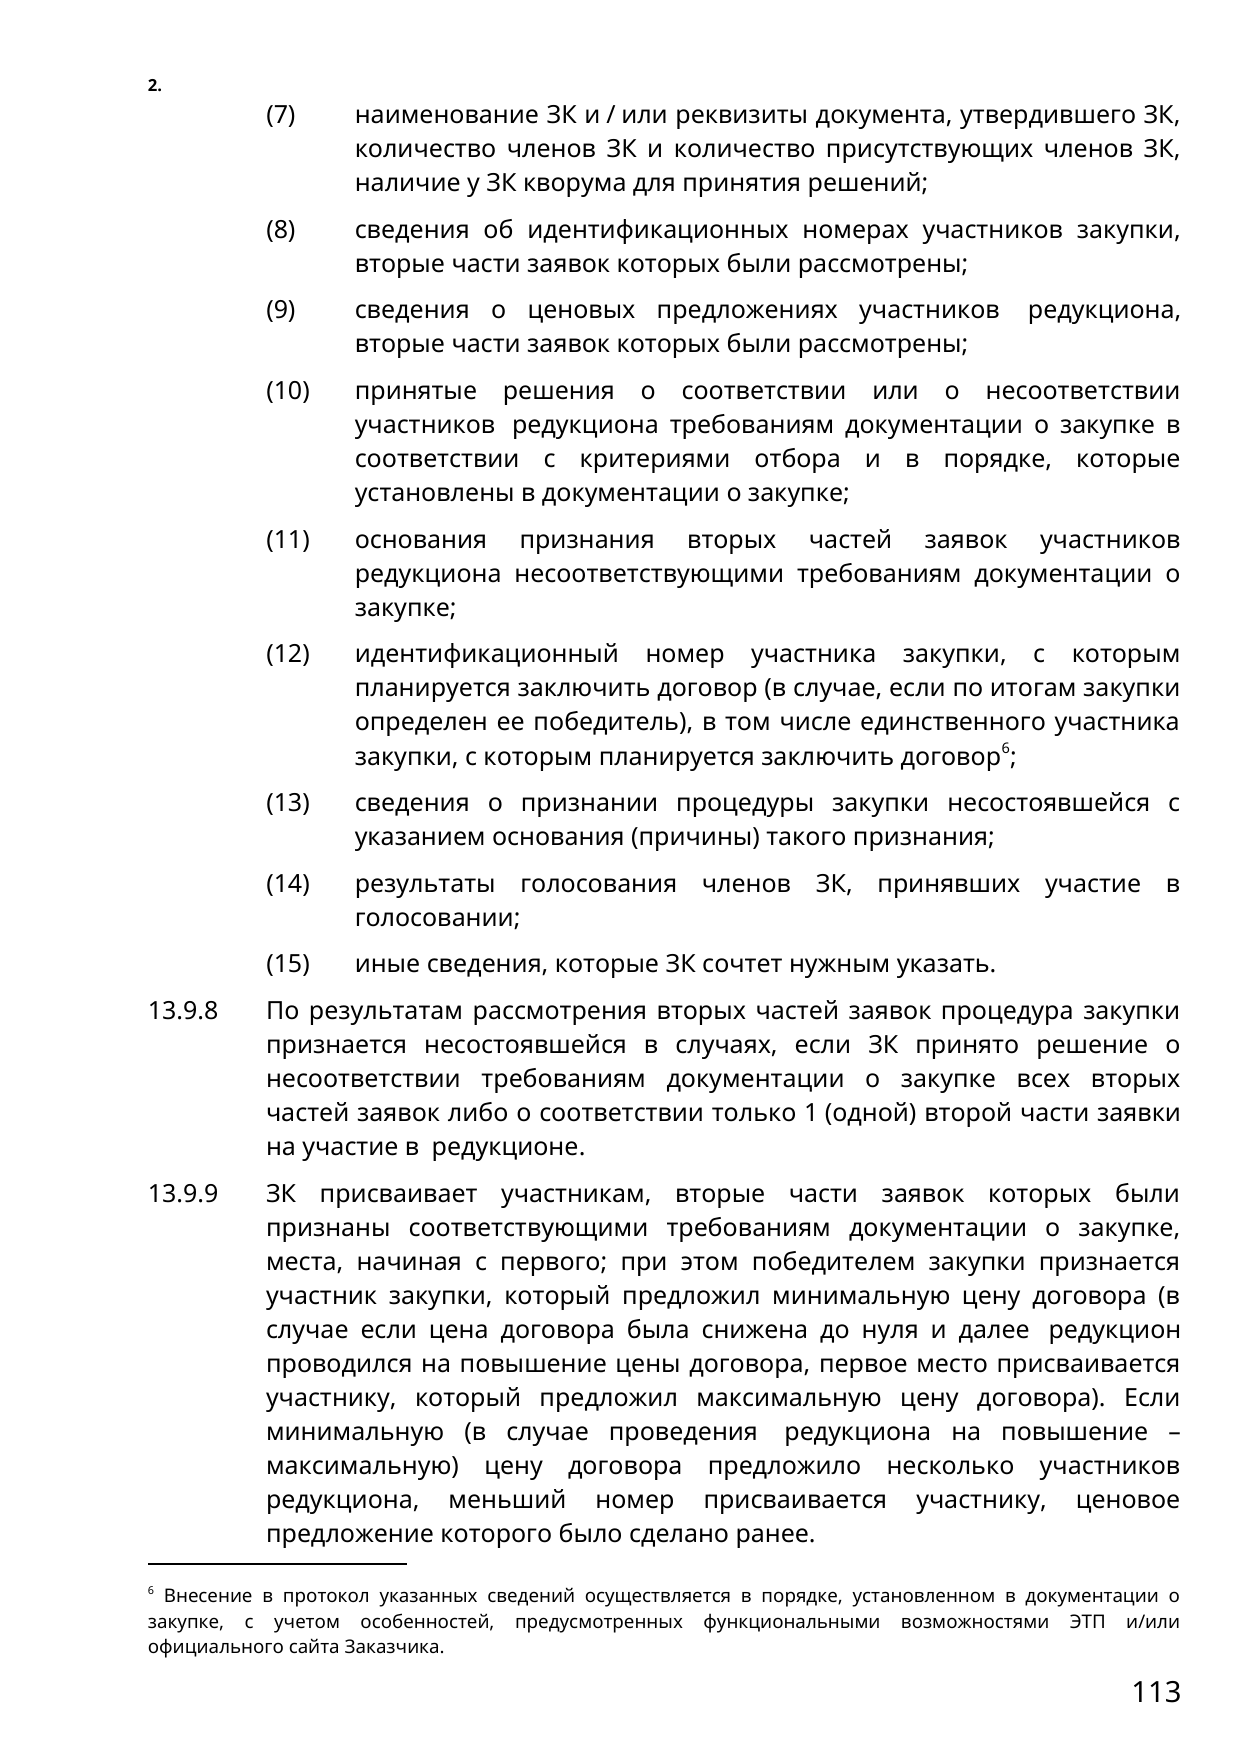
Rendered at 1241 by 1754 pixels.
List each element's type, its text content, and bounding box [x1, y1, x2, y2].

list идентификационный номер участника закупки, с которым планируется заключить договор (в случае, если по итогам закупки определен ее победитель), в том числе единственного участника закупки, с которым планируется заключить договор; [266, 636, 1181, 772]
list сведения о ценовых предложениях участников редукциона, вторые части заявок которых были рассмотрены; [266, 292, 1181, 360]
list По результатам рассмотрения вторых частей заявок процедура закупки признается несостоявшейся в случаях, если ЗК принято решение о несоответствии требованиям документации о закупке всех вторых частей заявок либо о соответствии только 1 (одной) второй части заявки на участие в редукционе. [148, 992, 1181, 1163]
list сведения об идентификационных номерах участников закупки, вторые части заявок которых были рассмотрены; [266, 211, 1181, 279]
list основания признания вторых частей заявок участников редукциона несоответствующими требованиям документации о закупке; [266, 521, 1181, 623]
list принятые решения о соответствии или о несоответствии участников редукциона требованиям документации о закупке в соответствии с критериями отбора и в порядке, которые установлены в документации о закупке; [266, 372, 1181, 509]
list наименование ЗК и / или реквизиты документа, утвердившего ЗК, количество членов ЗК и количество присутствующих членов ЗК, наличие у ЗК кворума для принятия решений; [266, 97, 1181, 199]
list иные сведения, которые ЗК сочтет нужным указать. [266, 946, 1181, 980]
list ЗК присваивает участникам, вторые части заявок которых были признаны соответствующими требованиям документации о закупке, места, начиная с первого; при этом победителем закупки признается участник закупки, который предложил минимальную цену договора (в случае если цена договора была снижена до нуля и далее редукцион проводился на повышение цены договора, первое место присваивается участнику, который предложил максимальную цену договора). Если минимальную (в случае проведения редукциона на повышение – максимальную) цену договора предложило несколько участников редукциона, меньший номер присваивается участнику, ценовое предложение которого было сделано ранее. [148, 1175, 1181, 1550]
list результаты голосования членов ЗК, принявших участие в голосовании; [266, 865, 1181, 933]
list сведения о признании процедуры закупки несостоявшейся с указанием основания (причины) такого признания; [266, 785, 1181, 853]
